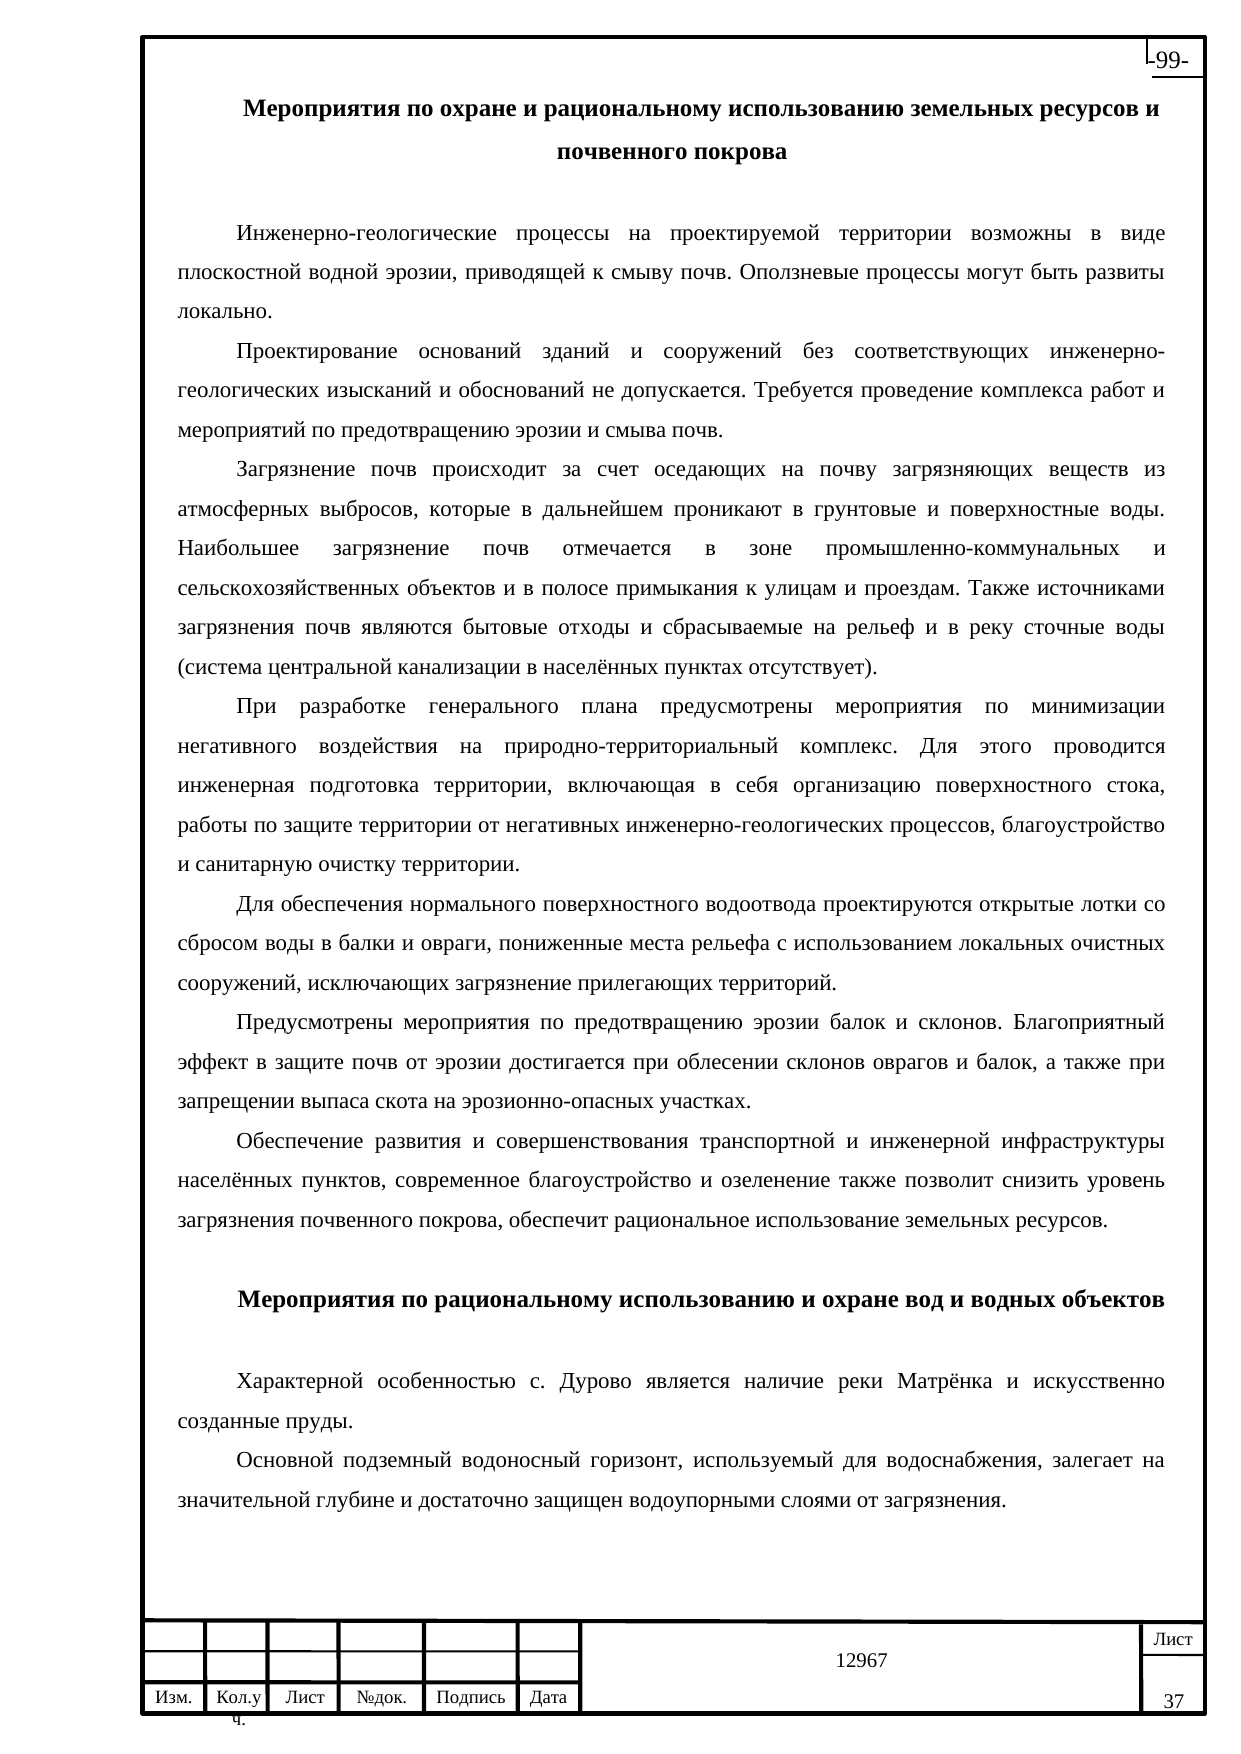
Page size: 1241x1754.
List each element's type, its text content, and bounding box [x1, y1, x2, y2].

text Обеспечение развития и совершенствования транспортной и инженерной инфраструктуры населённых пунктов, современное благоустройство и озеленение также позволит снизить уровень загрязнения почвенного покрова, обеспечит рациональное использование земельных ресурсов. [177, 1127, 1167, 1232]
text Для обеспечения нормального поверхностного водоотвода проектируются открытые лотки со сбросом воды в балки и овраги, пониженные места рельефа с использованием локальных очистных сооружений, исключающих загрязнение прилегающих территорий. [177, 890, 1167, 995]
text Характерной особенностью с. Дурово является наличие реки Матрёнка и искусственно созданные пруды. [177, 1367, 1167, 1433]
text Проектирование оснований зданий и сооружений без соответствующих инженерно-геологических изысканий и обоснований не допускается. Требуется проведение комплекса работ и мероприятий по предотвращению эрозии и смыва почв. [177, 337, 1167, 442]
text Инженерно-геологические процессы на проектируемой территории возможны в виде плоскостной водной эрозии, приводящей к смыву почв. Оползневые процессы могут быть развиты локально. [177, 219, 1167, 324]
text При разработке генерального плана предусмотрены мероприятия по минимизации негативного воздействия на природно-территориальный комплекс. Для этого проводится инженерная подготовка территории, включающая в себя организацию поверхностного стока, работы по защите территории от негативных инженерно-геологических процессов, благоустройство и санитарную очистку территории. [177, 692, 1167, 877]
text Предусмотрены мероприятия по предотвращению эрозии балок и склонов. Благоприятный эффект в защите почв от эрозии достигается при облесении склонов оврагов и балок, а также при запрещении выпаса скота на эрозионно-опасных участках. [177, 1008, 1167, 1113]
text Мероприятия по рациональному использованию и охране вод и водных объектов [177, 1284, 1167, 1313]
text Мероприятия по охране и рациональному использованию земельных ресурсов и почвенного покрова [177, 93, 1167, 165]
text Основной подземный водоносный горизонт, используемый для водоснабжения, залегает на значительной глубине и достаточно защищен водоупорными слоями от загрязнения. [177, 1446, 1167, 1512]
text Загрязнение почв происходит за счет оседающих на почву загрязняющих веществ из атмосферных выбросов, которые в дальнейшем проникают в грунтовые и поверхностные воды. Наибольшее загрязнение почв отмечается в зоне промышленно-коммунальных и сельскохозяйственных объектов и в полосе примыкания к улицам и проездам. Также источниками загрязнения почв являются бытовые отходы и сбрасываемые на рельеф и в реку сточные воды (система центральной канализации в населённых пунктах отсутствует). [177, 456, 1167, 679]
